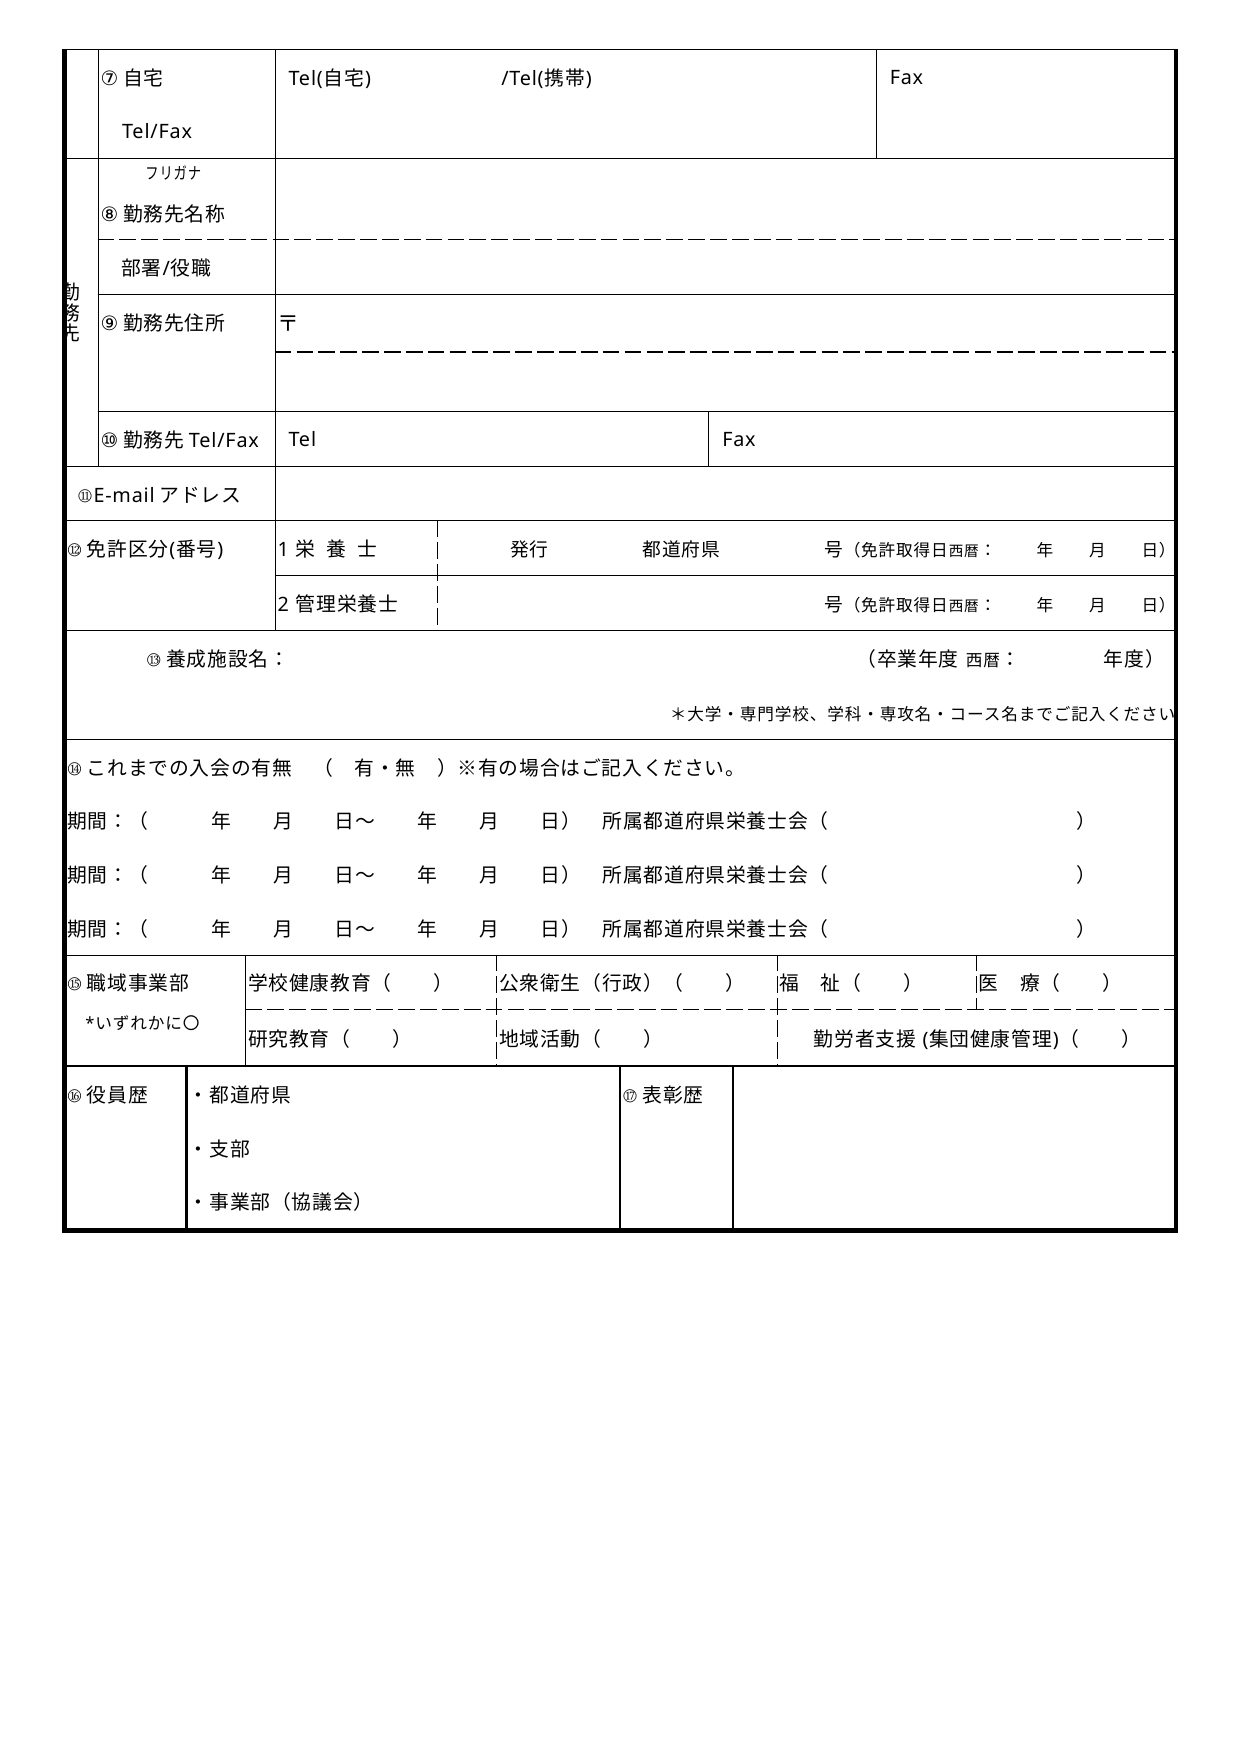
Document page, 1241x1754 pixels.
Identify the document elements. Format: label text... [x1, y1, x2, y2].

table_cell ⑦自宅 Tel/Fax [99, 50, 275, 158]
table_cell ⑯役員歴 [67, 1067, 185, 1228]
table_cell 勤務先 [67, 159, 98, 466]
table_cell 学校健康教育（ ） [246, 956, 497, 1009]
table_cell 公衆衛生（行政）（ ） [497, 956, 777, 1009]
table_cell 研究教育（ ） [246, 1009, 497, 1065]
table_cell ⑭これまでの入会の有無 （ 有・無 ）※有の場合はご記入ください。 期間：（ 年 月 日～ 年 月 日） 所属都道府県栄養士会（ ） 期間：（ 年 月 日～ 年 月 日） 所属都道府県栄養士会（ ） 期間：（ 年 月 日～ 年 月 日） 所属都道府県栄養士会（ ） [67, 740, 1174, 954]
table_cell ⑩勤務先Tel/Fax [99, 412, 275, 466]
table_cell [276, 159, 1174, 239]
table_cell ⑮職域事業部 *いずれかに〇 [67, 956, 245, 1065]
table_cell Fax [709, 412, 1174, 466]
table_cell フリガナ ⑧勤務先名称 [99, 159, 275, 239]
table_cell 地域活動（ ） [497, 1009, 777, 1065]
table_cell ⑰表彰歴 [621, 1067, 732, 1228]
table_cell ⑨勤務先住所 [99, 295, 275, 411]
table_cell [276, 351, 1174, 411]
table_cell 号（免許取得日西暦： 年 月 日） [438, 576, 1174, 630]
table_cell Tel(自宅) /Tel(携帯) [276, 50, 876, 158]
table_cell 医 療（ ） [976, 956, 1174, 1009]
table_cell ⑪E-mailアドレス [67, 467, 275, 520]
table_cell 福 祉（ ） [777, 956, 976, 1009]
table_cell Tel [276, 412, 708, 466]
table_cell 勤労者支援 (集団健康管理)（ ） [777, 1009, 1174, 1065]
table_cell ⑬養成施設名： （卒業年度 西暦： 年度） ＊大学・専門学校、学科・専攻名・コース名までご記入ください [67, 631, 1174, 738]
table_cell 1 栄 養 士 [276, 521, 437, 575]
table_cell [276, 239, 1174, 294]
table_cell 〒 [276, 295, 1174, 351]
table_cell ・都道府県 ・支部 ・事業部（協議会） [188, 1067, 619, 1228]
table_cell 2 管理栄養士 [276, 576, 437, 630]
table_cell Fax [877, 50, 1174, 158]
table_cell 発行 都道府県 号（免許取得日西暦： 年 月 日） [438, 521, 1174, 575]
table_cell ⑫免許区分(番号) [67, 521, 275, 630]
table_cell 部署/役職 [99, 239, 275, 294]
table_cell [276, 467, 1174, 520]
table_cell [734, 1067, 1174, 1228]
